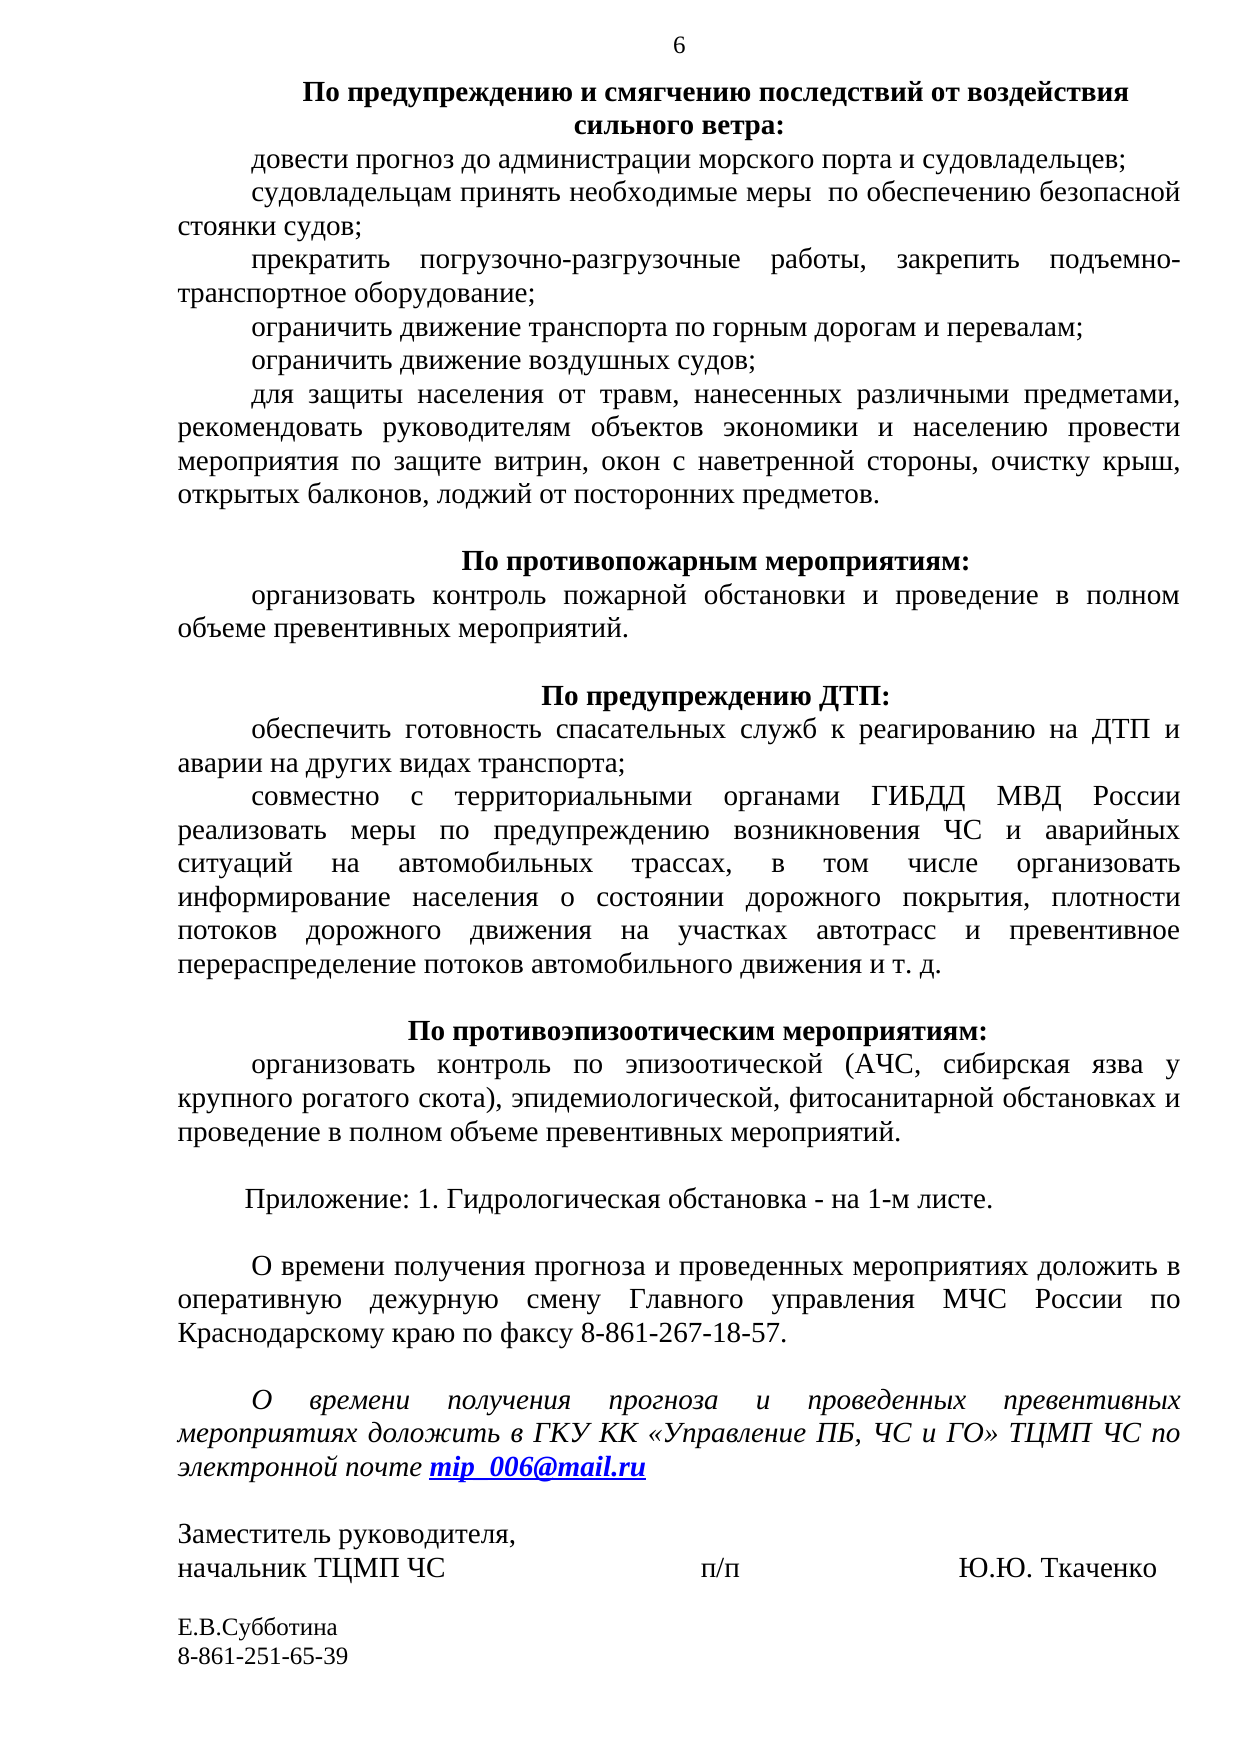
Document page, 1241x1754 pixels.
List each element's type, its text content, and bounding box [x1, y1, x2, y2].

text По предупреждению ДТП: [177, 678, 1181, 711]
text Е.В.Субботина [177, 1612, 1181, 1641]
text По противопожарным мероприятиям: [177, 543, 1181, 577]
text ограничить движение воздушных судов; [177, 342, 1181, 376]
text 8-861-251-65-39 [177, 1641, 1181, 1669]
text Заместитель руководителя, [177, 1516, 1181, 1550]
text начальник ТЦМП ЧС п/п Ю.Ю. Ткаченко [177, 1550, 1181, 1583]
text совместно с территориальными органами ГИБДД МВД России реализовать меры по предупреждению возникновения ЧС и аварийных ситуаций на автомобильных трассах, в том числе организовать информирование населения о состоянии дорожного покрытия, плотности потоков дорожного движения на участках автотрасс и превентивное перераспределение потоков автомобильного движения и т. д. [177, 778, 1181, 979]
text О времени получения прогноза и проведенных мероприятиях доложить в оперативную дежурную смену Главного управления МЧС России по Краснодарскому краю по факсу 8-861-267-18-57. [177, 1248, 1181, 1348]
text обеспечить готовность спасательных служб к реагированию на ДТП и аварии на других видах транспорта; [177, 711, 1181, 778]
text Приложение: 1. Гидрологическая обстановка - на 1-м листе. [244, 1181, 1181, 1214]
text для защиты населения от травм, нанесенных различными предметами, рекомендовать руководителям объектов экономики и населению провести мероприятия по защите витрин, окон с наветренной стороны, очистку крыш, открытых балконов, лоджий от посторонних предметов. [177, 376, 1181, 510]
text По предупреждению и смягчению последствий от воздействия сильного ветра: [177, 74, 1181, 141]
text организовать контроль пожарной обстановки и проведение в полном объеме превентивных мероприятий. [177, 577, 1181, 644]
text судовладельцам принять необходимые меры по обеспечению безопасной стоянки судов; [177, 174, 1181, 242]
text По противоэпизоотическим мероприятиям: [177, 1013, 1181, 1047]
text ограничить движение транспорта по горным дорогам и перевалам; [177, 309, 1181, 342]
text прекратить погрузочно-разгрузочные работы, закрепить подъемно-транспортное оборудование; [177, 242, 1181, 309]
text довести прогноз до администрации морского порта и судовладельцев; [177, 141, 1181, 174]
text организовать контроль по эпизоотической (АЧС, сибирская язва у крупного рогатого скота), эпидемиологической, фитосанитарной обстановках и проведение в полном объеме превентивных мероприятий. [177, 1047, 1181, 1147]
text О времени получения прогноза и проведенных превентивных мероприятиях доложить в ГКУ КК «Управление ПБ, ЧС и ГО» ТЦМП ЧС по электронной почте mip_006@mail.ru [177, 1382, 1181, 1483]
